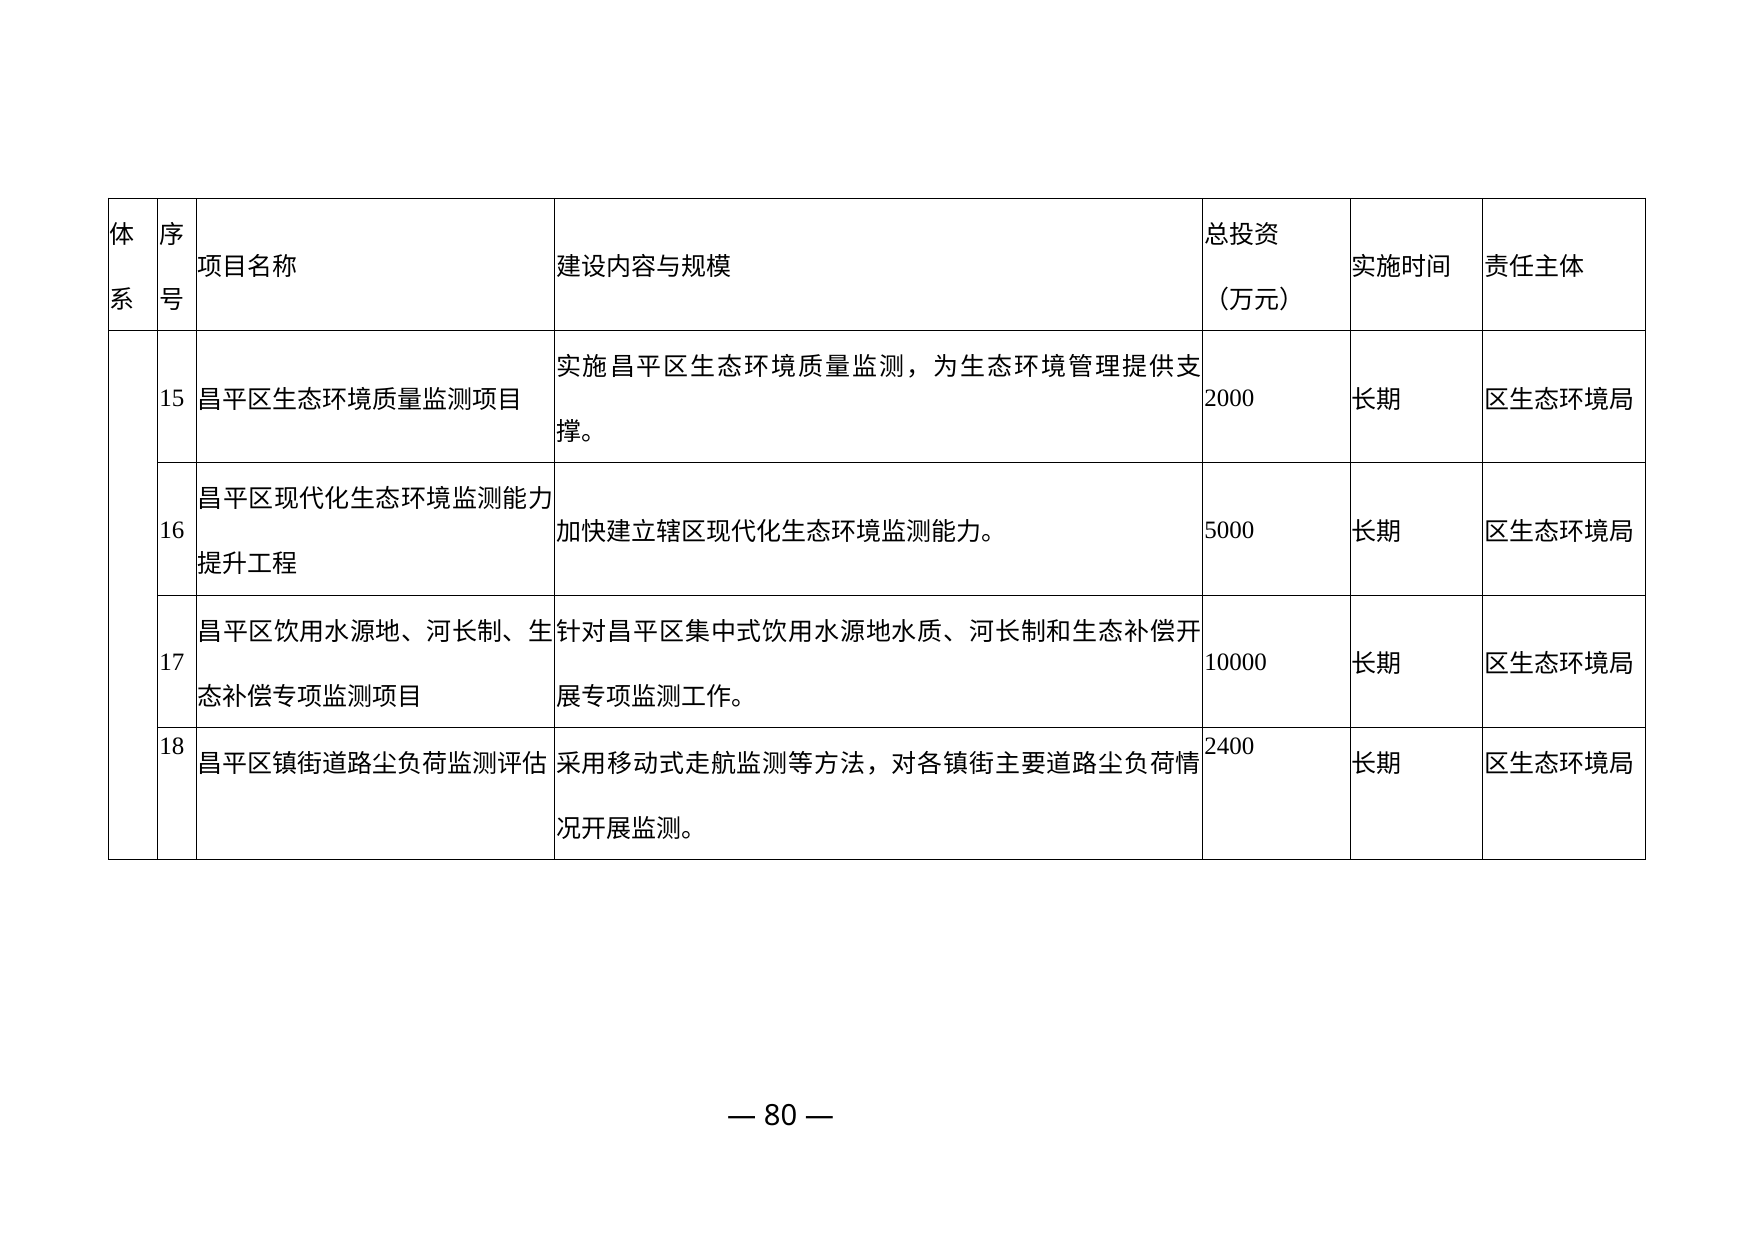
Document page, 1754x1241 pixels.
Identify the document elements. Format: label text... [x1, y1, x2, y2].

table_cell 16 [158, 463, 196, 594]
table_cell 长期 [1351, 463, 1482, 594]
table_cell 昌平区饮用水源地、河长制、生态补偿专项监测项目 [197, 596, 554, 727]
table_cell 5000 [1203, 463, 1350, 594]
table_cell 区生态环境局 [1483, 463, 1645, 594]
table_header 责任主体 [1483, 199, 1645, 330]
table_cell 17 [158, 596, 196, 727]
table_header 体系 [109, 199, 157, 330]
table_cell 区生态环境局 [1483, 596, 1645, 727]
table_cell 长期 [1351, 596, 1482, 727]
table_cell 区生态环境局 [1483, 728, 1645, 859]
table_cell 采用移动式走航监测等方法，对各镇街主要道路尘负荷情况开展监测。 [555, 728, 1202, 859]
table_cell 昌平区生态环境质量监测项目 [197, 331, 554, 462]
table_cell 2400 [1203, 728, 1350, 859]
table_cell 区生态环境局 [1483, 331, 1645, 462]
table_cell 2000 [1203, 331, 1350, 462]
table_cell 实施昌平区生态环境质量监测，为生态环境管理提供支撑。 [555, 331, 1202, 462]
table_header 建设内容与规模 [555, 199, 1202, 330]
table_cell 昌平区现代化生态环境监测能力提升工程 [197, 463, 554, 594]
table_cell 长期 [1351, 331, 1482, 462]
table_cell 10000 [1203, 596, 1350, 727]
table_cell 长期 [1351, 728, 1482, 859]
table_header 实施时间 [1351, 199, 1482, 330]
table_header 项目名称 [197, 199, 554, 330]
table_cell 昌平区镇街道路尘负荷监测评估 [197, 728, 554, 859]
table_cell 针对昌平区集中式饮用水源地水质、河长制和生态补偿开展专项监测工作。 [555, 596, 1202, 727]
table_cell 15 [158, 331, 196, 462]
table_header 总投资 （万元） [1203, 199, 1350, 330]
table_cell 加快建立辖区现代化生态环境监测能力。 [555, 463, 1202, 594]
table_header 序号 [158, 199, 196, 330]
table_cell 18 [158, 728, 196, 859]
